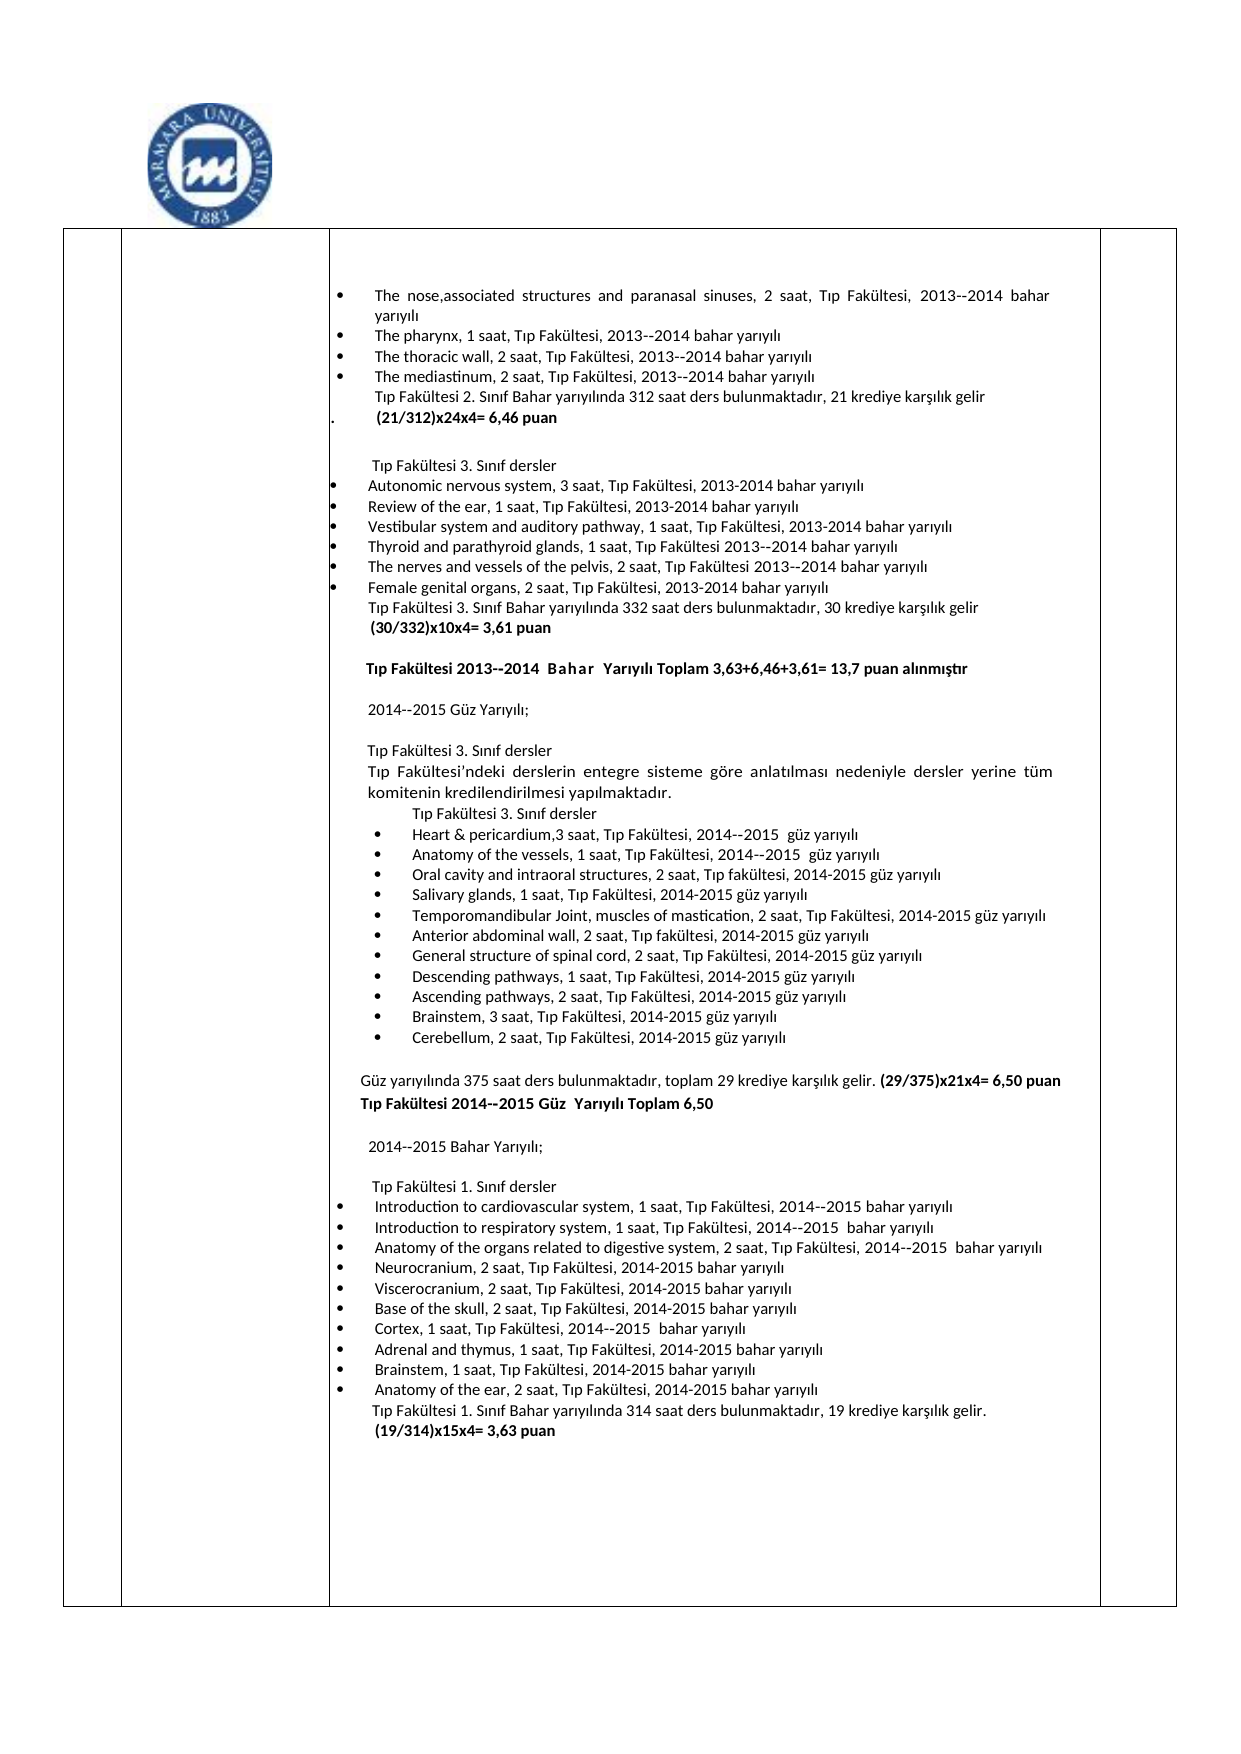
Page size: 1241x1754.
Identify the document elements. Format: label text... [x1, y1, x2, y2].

picture [147, 103, 273, 228]
table_cell The nose,associated structures and paranasal sinuses, 2 saat, Tıp Fakültesi, 2013-­‐2014 bahar yarıyılı The pharynx, 1 saat, Tıp Fakültesi, 2013-­‐2014 bahar yarıyılı The thoracic wall, 2 saat, Tıp Fakültesi, 2013-­‐2014 bahar yarıyılı The mediastinum, 2 saat, Tıp Fakültesi, 2013-­‐2014 bahar yarıyılı Tıp Fakültesi 2. Sınıf Bahar yarıyılında 312 saat ders bulunmaktadır, 21 krediye karşılık gelir . (21/312)x24x4= 6,46 puan Tıp Fakültesi 3. Sınıf dersler Autonomic nervous system, 3 saat, Tıp Fakültesi, 2013-2014 bahar yarıyılı Review of the ear, 1 saat, Tıp Fakültesi, 2013-2014 bahar yarıyılı Vestibular system and auditory pathway, 1 saat, Tıp Fakültesi, 2013-2014 bahar yarıyılı Thyroid and parathyroid glands, 1 saat, Tıp Fakültesi 2013-­‐2014 bahar yarıyılı The nerves and vessels of the pelvis, 2 saat, Tıp Fakültesi 2013-­‐2014 bahar yarıyılı Female genital organs, 2 saat, Tıp Fakültesi, 2013-2014 bahar yarıyılı Tıp Fakültesi 3. Sınıf Bahar yarıyılında 332 saat ders bulunmaktadır, 30 krediye karşılık gelir (30/332)x10x4= 3,61 puan Tıp Fakültesi 2013-­‐2014 Bahar Yarıyılı Toplam 3,63+6,46+3,61= 13,7 puan alınmıştır 2014-­‐2015 Güz Yarıyılı; Tıp Fakültesi 3. Sınıf dersler Tıp Fakültesi’ndeki derslerin entegre sisteme göre anlatılması nedeniyle dersler yerine tüm komitenin kredilendirilmesi yapılmaktadır. Tıp Fakültesi 3. Sınıf dersler Heart & pericardium,3 saat, Tıp Fakültesi, 2014-­‐2015 güz yarıyılı Anatomy of the vessels, 1 saat, Tıp Fakültesi, 2014-­‐2015 güz yarıyılı Oral cavity and intraoral structures, 2 saat, Tıp fakültesi, 2014-2015 güz yarıyılı Salivary glands, 1 saat, Tıp Fakültesi, 2014-2015 güz yarıyılı Temporomandibular Joint, muscles of mastication, 2 saat, Tıp Fakültesi, 2014-2015 güz yarıyılı Anterior abdominal wall, 2 saat, Tıp fakültesi, 2014-2015 güz yarıyılı General structure of spinal cord, 2 saat, Tıp Fakültesi, 2014-2015 güz yarıyılı Descending pathways, 1 saat, Tıp Fakültesi, 2014-2015 güz yarıyılı Ascending pathways, 2 saat, Tıp Fakültesi, 2014-2015 güz yarıyılı Brainstem, 3 saat, Tıp Fakültesi, 2014-2015 güz yarıyılı Cerebellum, 2 saat, Tıp Fakültesi, 2014-2015 güz yarıyılı Güz yarıyılında 375 saat ders bulunmaktadır, toplam 29 krediye karşılık gelir. (29/375)x21x4= 6,50 puan Tıp Fakültesi 2014-­‐2015 Güz Yarıyılı Toplam 6,50 2014-­‐2015 Bahar Yarıyılı; Tıp Fakültesi 1. Sınıf dersler Introduction to cardiovascular system, 1 saat, Tıp Fakültesi, 2014-­‐2015 bahar yarıyılı Introduction to respiratory system, 1 saat, Tıp Fakültesi, 2014-­‐2015 bahar yarıyılı Anatomy of the organs related to digestive system, 2 saat, Tıp Fakültesi, 2014-­‐2015 bahar yarıyılı Neurocranium, 2 saat, Tıp Fakültesi, 2014-2015 bahar yarıyılı Viscerocranium, 2 saat, Tıp Fakültesi, 2014-2015 bahar yarıyılı Base of the skull, 2 saat, Tıp Fakültesi, 2014-2015 bahar yarıyılı Cortex, 1 saat, Tıp Fakültesi, 2014-­‐2015 bahar yarıyılı Adrenal and thymus, 1 saat, Tıp Fakültesi, 2014-2015 bahar yarıyılı Brainstem, 1 saat, Tıp Fakültesi, 2014-2015 bahar yarıyılı Anatomy of the ear, 2 saat, Tıp Fakültesi, 2014-2015 bahar yarıyılı Tıp Fakültesi 1. Sınıf Bahar yarıyılında 314 saat ders bulunmaktadır, 19 krediye karşılık gelir. (19/314)x15x4= 3,63 puan [330, 229, 1100, 1606]
table_cell [1101, 229, 1176, 1606]
